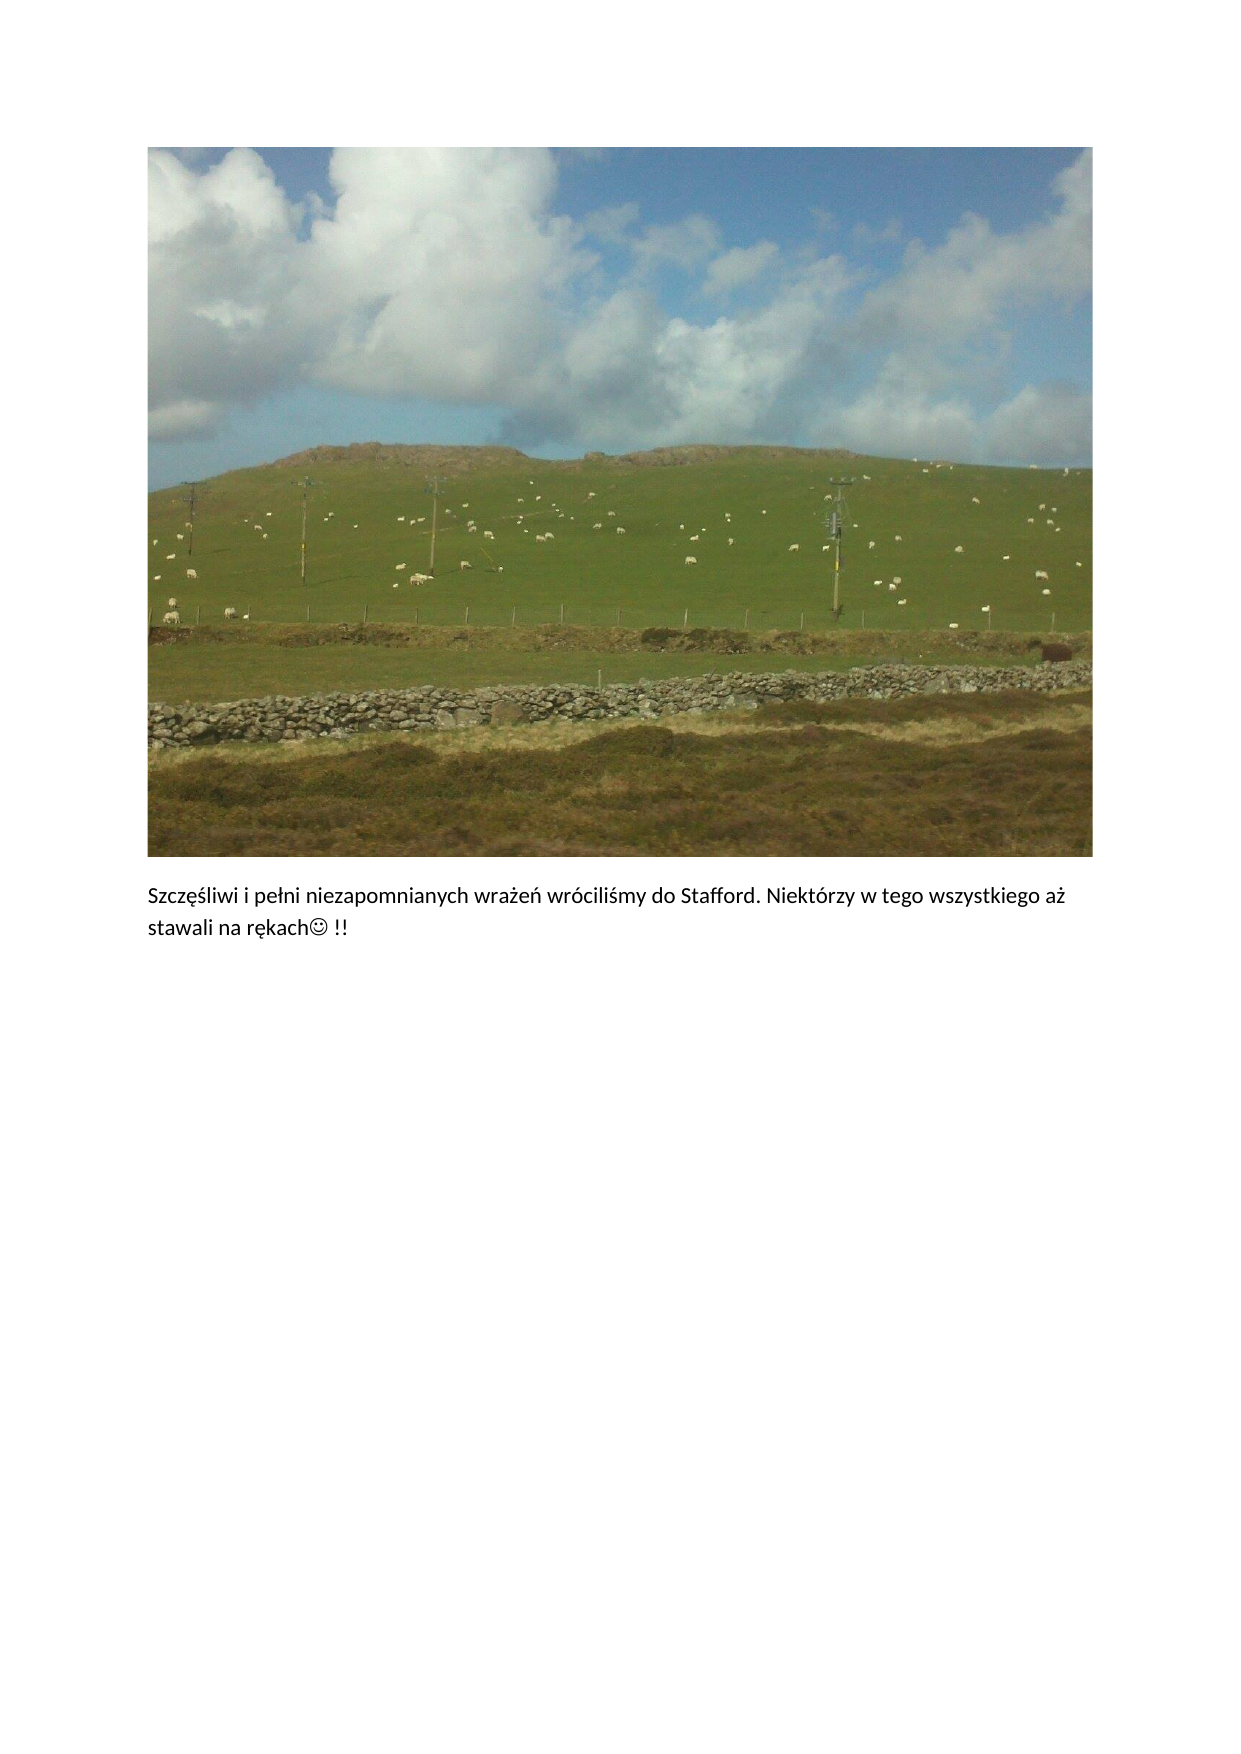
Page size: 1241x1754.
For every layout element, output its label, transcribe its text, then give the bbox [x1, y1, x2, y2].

picture [147, 147, 1093, 857]
text Szczęśliwi i pełni niezapomnianych wrażeń wróciliśmy do Stafford. Niektórzy w tego wszystkiego aż stawali na rękach !! [148, 881, 1093, 942]
